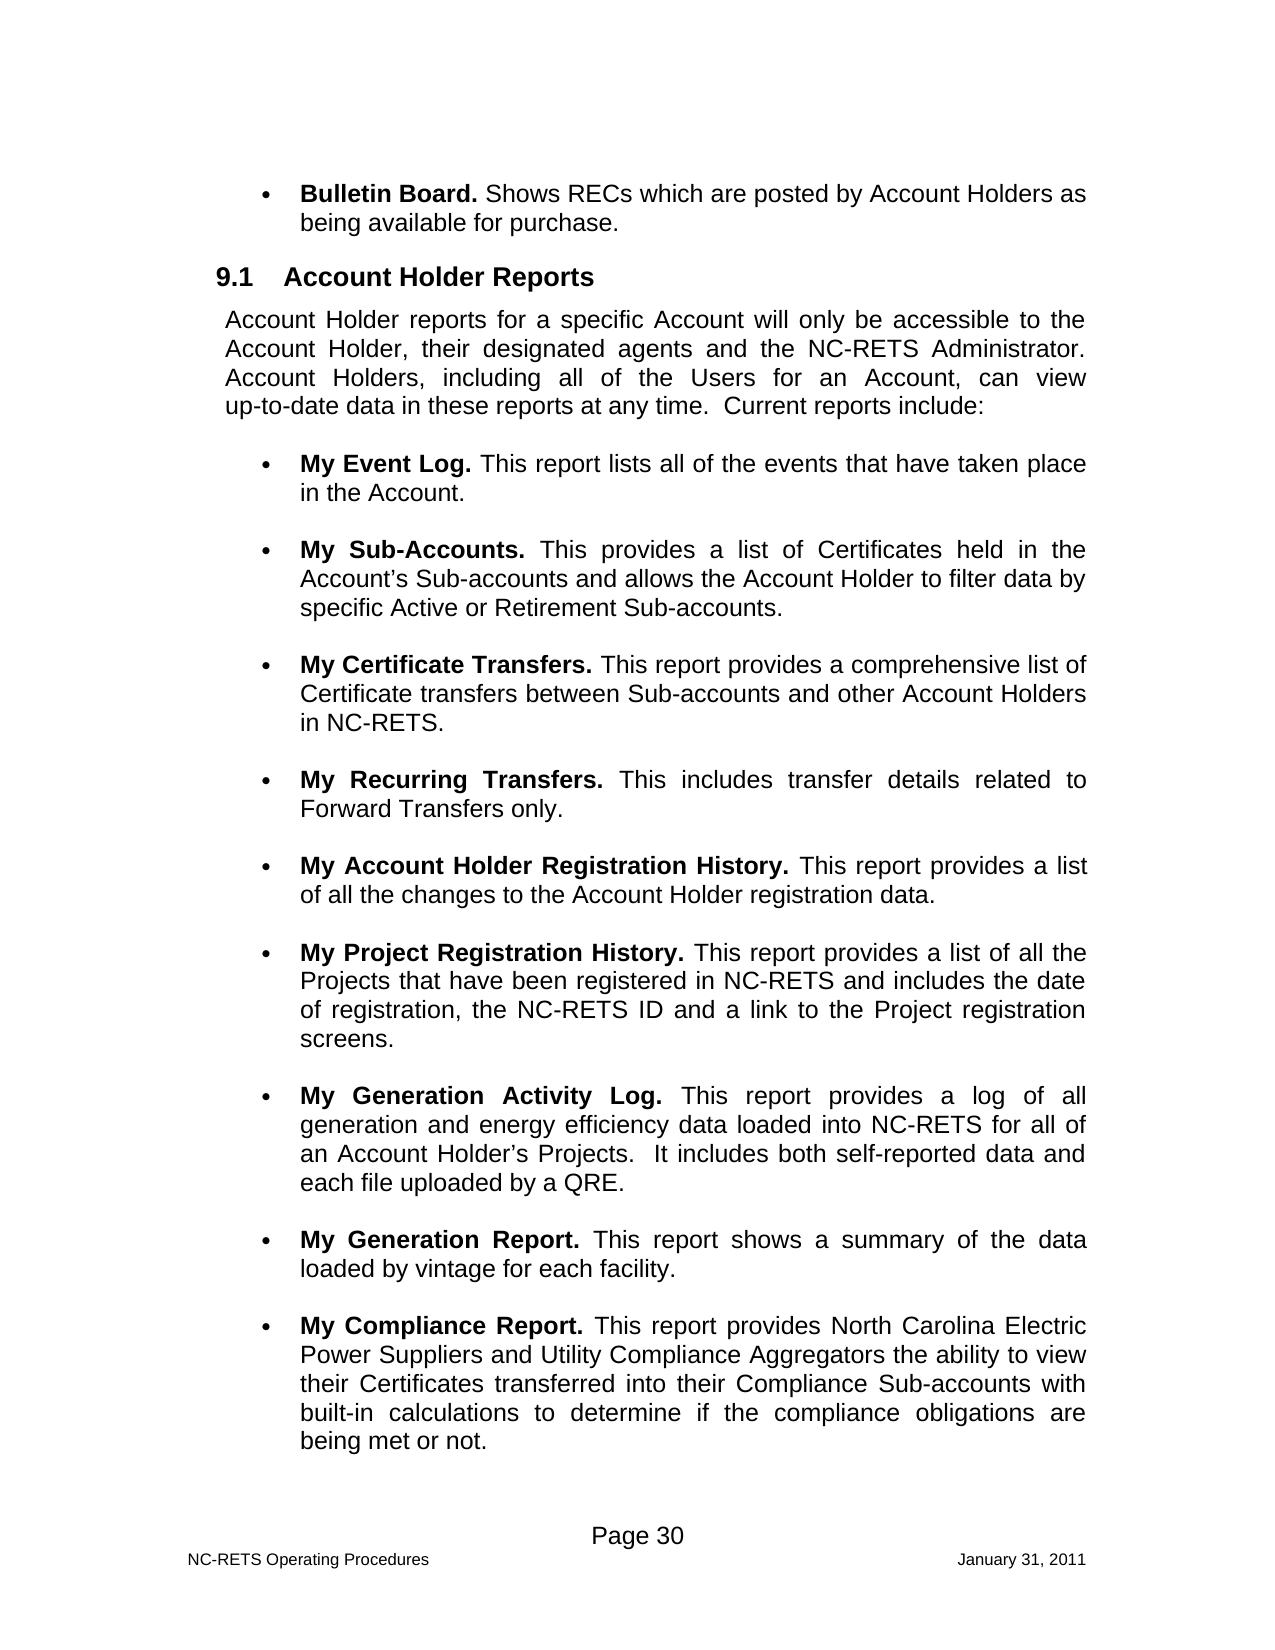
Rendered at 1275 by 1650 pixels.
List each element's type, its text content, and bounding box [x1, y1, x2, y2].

list Bulletin Board. Shows RECs which are posted by Account Holders as being available for purchase. [262, 179, 1087, 236]
list My Project Registration History. This report provides a list of all the Projects that have been registered in NC-RETS and includes the date of registration, the NC-RETS ID and a link to the Project registration screens. [262, 937, 1087, 1052]
subtitle 9.1 Account Holder Reports [216, 261, 1087, 292]
list My Recurring Transfers. This includes transfer details related to Forward Transfers only. [262, 765, 1087, 822]
list My Generation Report. This report shows a summary of the data loaded by vintage for each facility. [262, 1225, 1087, 1282]
list My Generation Activity Log. This report provides a log of all generation and energy efficiency data loaded into NC-RETS for all of an Account Holder’s Projects. It includes both self-reported data and each file uploaded by a QRE. [262, 1081, 1087, 1196]
list My Account Holder Registration History. This report provides a list of all the changes to the Account Holder registration data. [262, 851, 1087, 909]
list My Certificate Transfers. This report provides a comprehensive list of Certificate transfers between Sub-accounts and other Account Holders in NC-RETS. [262, 650, 1087, 736]
text Account Holder reports for a specific Account will only be accessible to the Account Holder, their designated agents and the NC-RETS Administrator. Account Holders, including all of the Users for an Account, can view up-to-date data in these reports at any time. Current reports include: [225, 305, 1087, 420]
list My Event Log. This report lists all of the events that have taken place in the Account. [262, 449, 1087, 506]
list My Compliance Report. This report provides North Carolina Electric Power Suppliers and Utility Compliance Aggregators the ability to view their Certificates transferred into their Compliance Sub-accounts with built-in calculations to determine if the compliance obligations are being met or not. [262, 1311, 1087, 1455]
list My Sub-Accounts. This provides a list of Certificates held in the Account’s Sub-accounts and allows the Account Holder to filter data by specific Active or Retirement Sub-accounts. [262, 535, 1087, 621]
